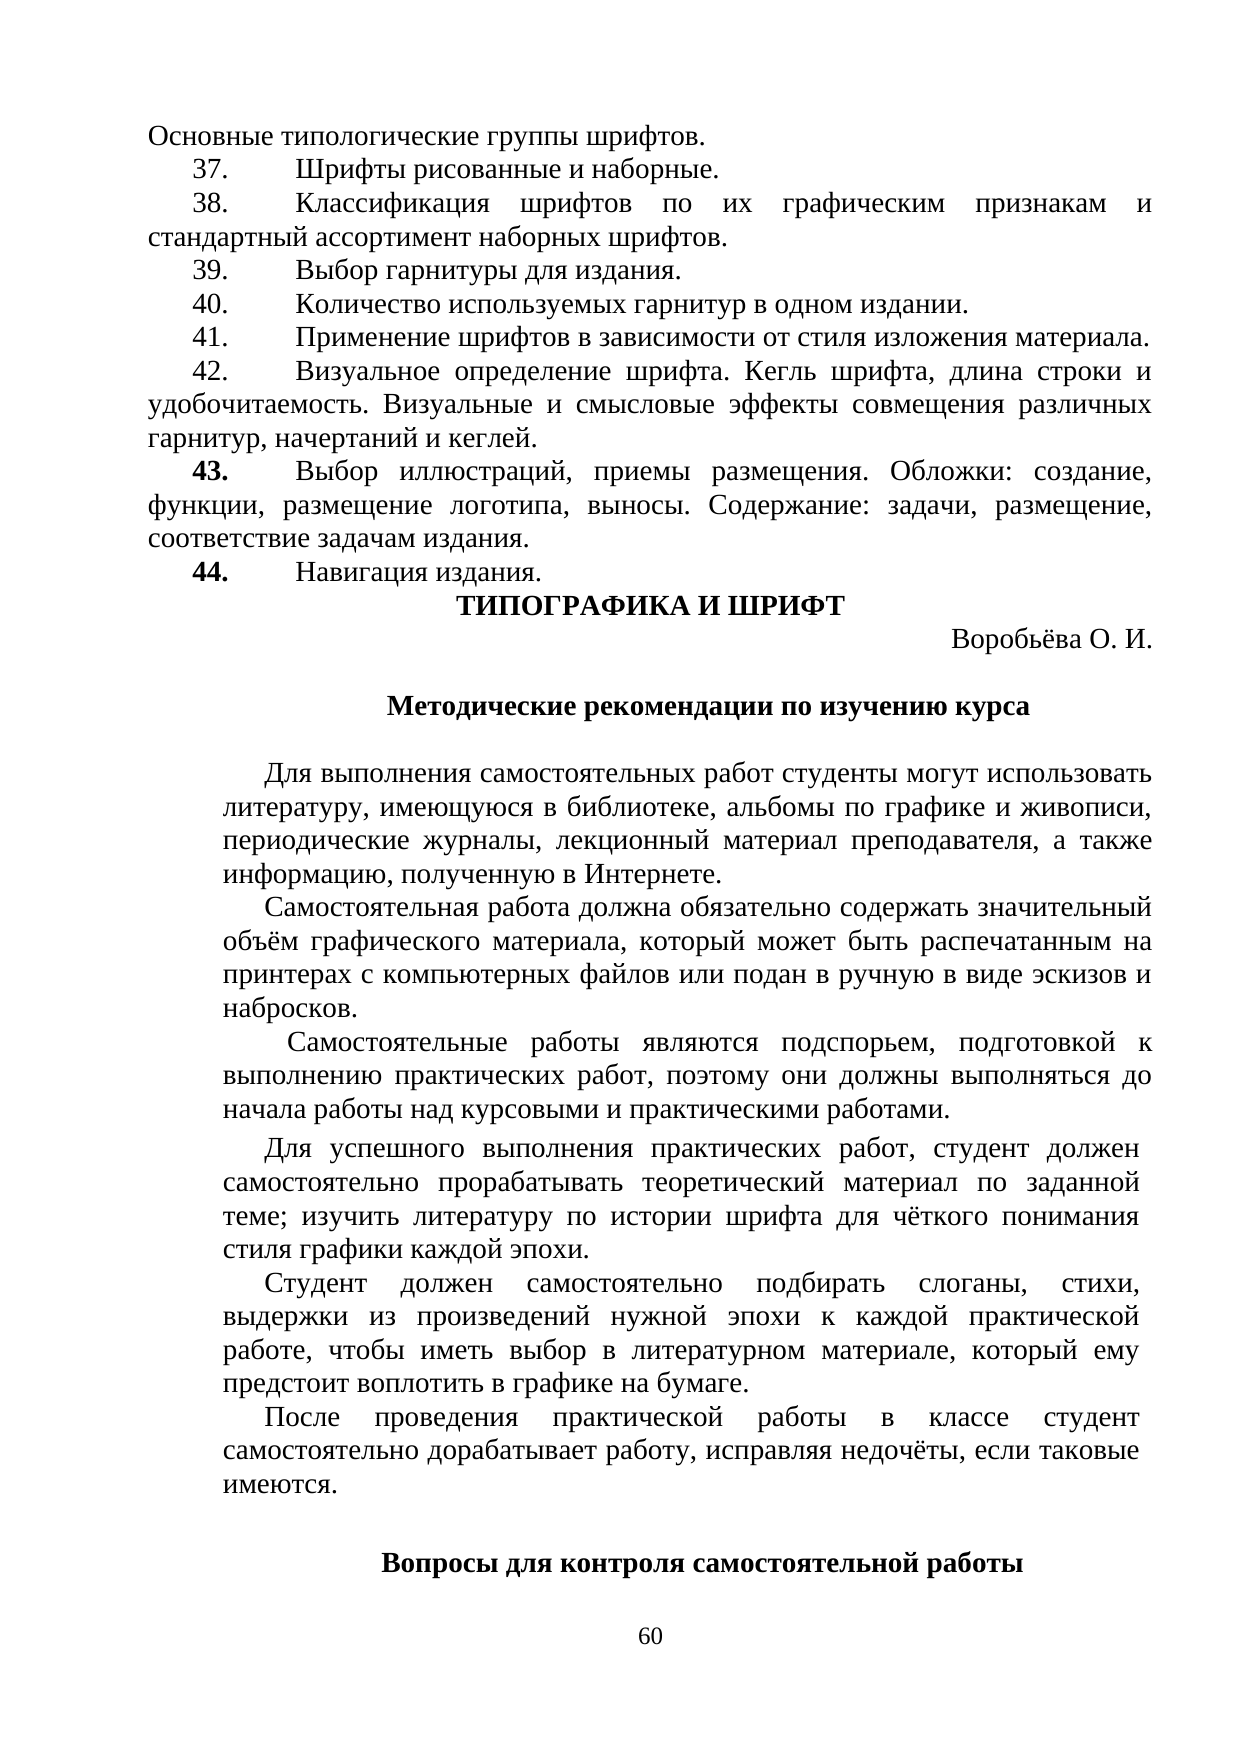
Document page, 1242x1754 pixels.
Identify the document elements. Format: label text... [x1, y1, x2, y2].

list Шрифты рисованные и наборные. [148, 152, 1153, 185]
text Воробьёва О. И. [148, 621, 1153, 655]
list Классификация шрифтов по их графическим признакам и стандартный ассортимент наборных шрифтов. [148, 185, 1153, 252]
table_cell Вопросы для контроля самостоятельной работы [141, 1539, 1147, 1585]
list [148, 118, 1153, 152]
list Применение шрифтов в зависимости от стиля изложения материала. [148, 319, 1153, 353]
text Самостоятельная работа должна обязательно содержать значительный объём графического материала, который может быть распечатанным на принтерах с компьютерных файлов или подан в ручную в виде эскизов и набросков. [223, 889, 1153, 1024]
list Визуальное определение шрифта. Кегль шрифта, длина строки и удобочитаемость. Визуальные и смысловые эффекты совмещения различных гарнитур, начертаний и кеглей. [148, 353, 1153, 453]
text Для выполнения самостоятельных работ студенты могут использовать литературу, имеющуюся в библиотеке, альбомы по графике и живописи, периодические журналы, лекционный материал преподавателя, а также информацию, полученную в интернете. [223, 755, 1153, 889]
text Методические рекомендации по изучению курса [223, 688, 1153, 722]
text ТИПОГРАФИКА И ШРИФТ [148, 588, 1153, 621]
list Количество используемых гарнитур в одном издании. [148, 286, 1153, 319]
list Выбор гарнитуры для издания. [148, 252, 1153, 286]
text Самостоятельные работы являются подспорьем, подготовкой к выполнению практических работ, поэтому они должны выполняться до начала работы над курсовыми и практическими работами. [223, 1024, 1153, 1124]
table_header Для успешного выполнения практических работ, студент должен самостоятельно прорабатывать теоретический материал по заданной теме; изучить литературу по истории шрифта для чёткого понимания стиля графики каждой эпохи. Студент должен самостоятельно подбирать слоганы, стихи, выдержки из произведений нужной эпохи к каждой практической работе, чтобы иметь выбор в литературном материале, который ему предстоит воплотить в графике на бумаге. После проведения практической работы в классе студент самостоятельно дорабатывает работу, исправляя недочёты, если таковые имеются. [141, 1124, 1147, 1539]
list Навигация издания. [148, 554, 1153, 588]
list Выбор иллюстраций, приемы размещения. Обложки: создание, функции, размещение логотипа, выносы. Содержание: задачи, размещение, соответствие задачам издания. [148, 453, 1153, 554]
